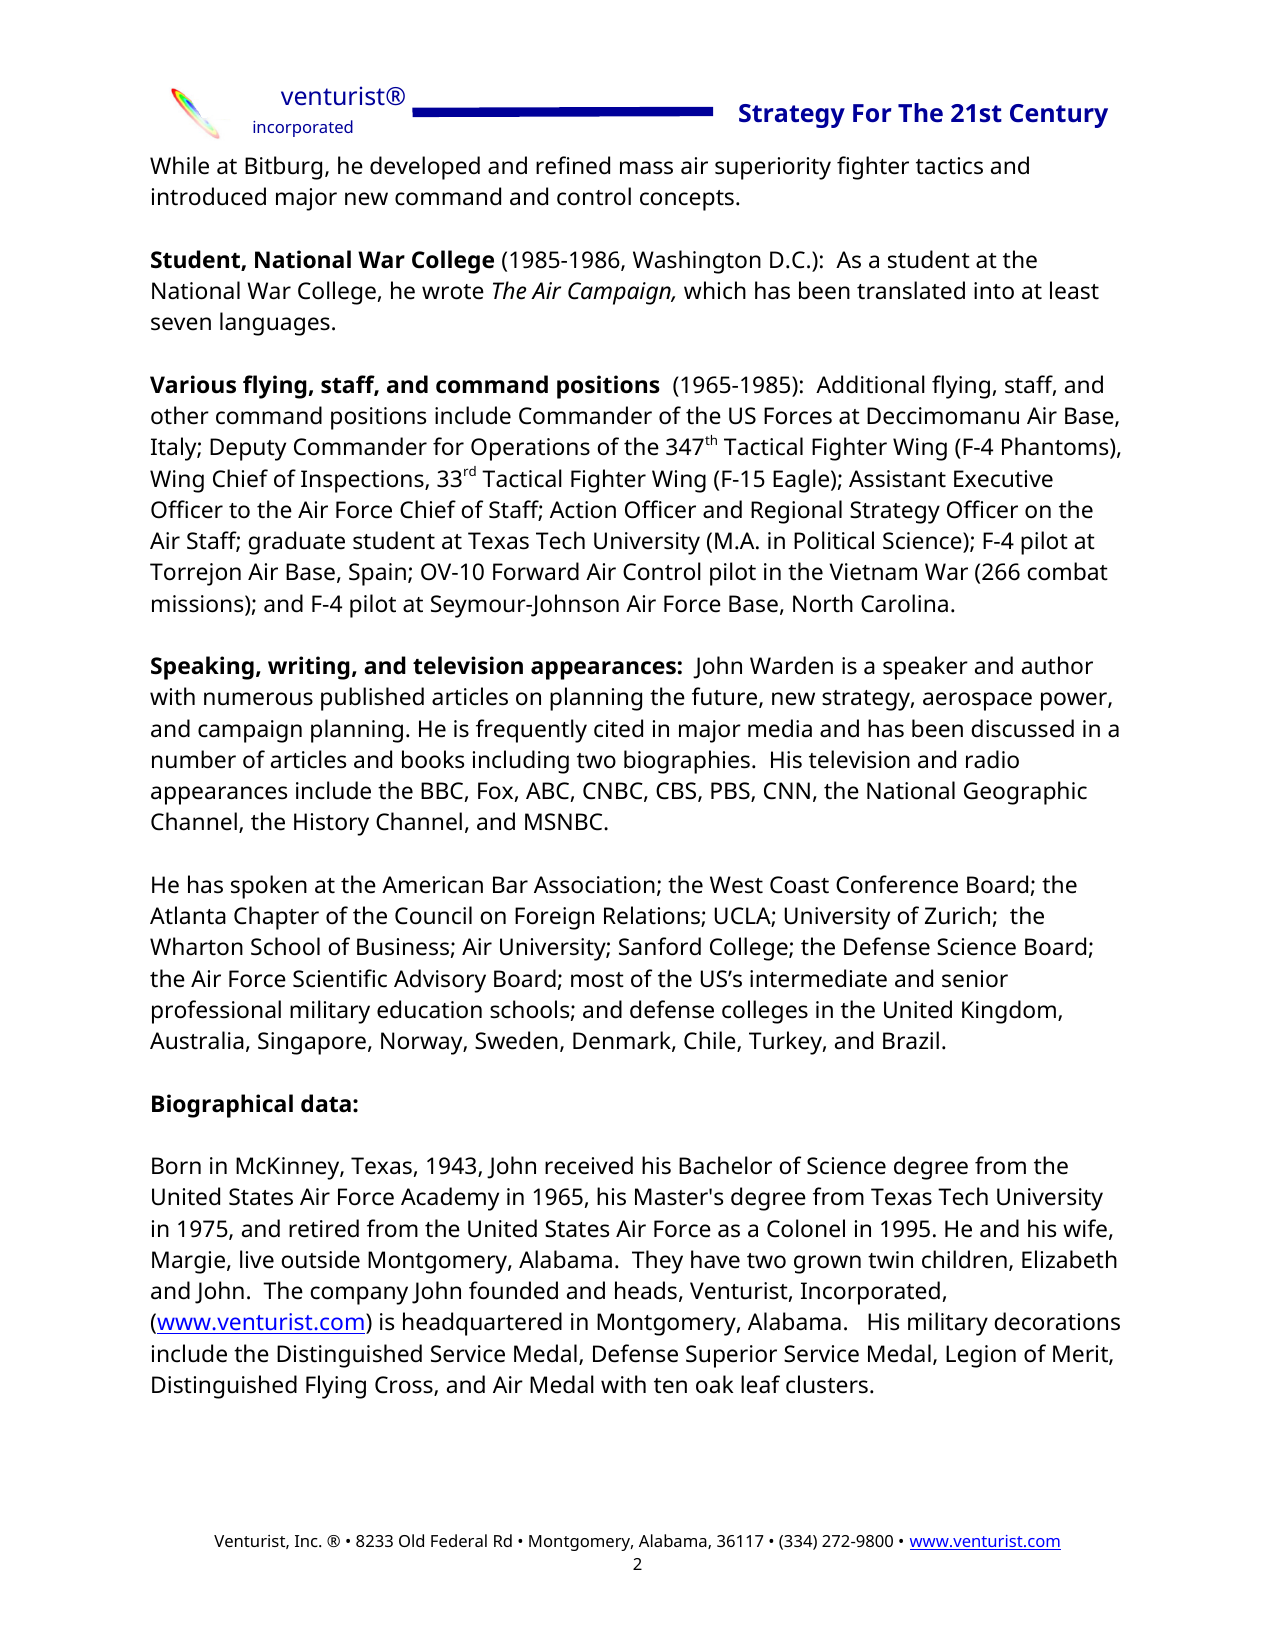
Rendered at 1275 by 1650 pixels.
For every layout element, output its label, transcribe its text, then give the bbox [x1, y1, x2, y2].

picture [168, 86, 231, 141]
text Student, National War College (1985-1986, Washington D.C.): As a student at the National War College, he wrote The Air Campaign, which has been translated into at least seven languages. [150, 244, 1125, 337]
text He has spoken at the American Bar Association; the West Coast Conference Board; the Atlanta Chapter of the Council on Foreign Relations; UCLA; University of Zurich; the Wharton School of Business; Air University; Sanford College; the Defense Science Board; the Air Force Scientific Advisory Board; most of the US’s intermediate and senior professional military education schools; and defense colleges in the United Kingdom, Australia, Singapore, Norway, Sweden, Denmark, Chile, Turkey, and Brazil. [150, 869, 1125, 1056]
text Biographical data: [150, 1087, 1125, 1119]
text Various flying, staff, and command positions (1965-1985): Additional flying, staff, and other command positions include Commander of the US Forces at Deccimomanu Air Base, Italy; Deputy Commander for Operations of the 347th Tactical Fighter Wing (F-4 Phantoms), Wing Chief of Inspections, 33rd Tactical Fighter Wing (F-15 Eagle); Assistant Executive Officer to the Air Force Chief of Staff; Action Officer and Regional Strategy Officer on the Air Staff; graduate student at Texas Tech University (M.A. in Political Science); F-4 pilot at Torrejon Air Base, Spain; OV-10 Forward Air Control pilot in the Vietnam War (266 combat missions); and F-4 pilot at Seymour-Johnson Air Force Base, North Carolina. [150, 369, 1125, 619]
text Speaking, writing, and television appearances: is a speaker and author with numerous published articles on planning the future, new strategy, aerospace power, and campaign planning. He is frequently cited in major media and has been discussed in a number of articles and books including two biographies. His television and radio appearances include the BBC, Fox, ABC, CNBC, CBS, PBS, CNN, the National Geographic Channel, the History Channel, and MSNBC. [150, 650, 1125, 837]
text Born in , , 1943, John received his Bachelor of Science degree from the United States Air Force Academy in 1965, his Master's degree from in 1975, and retired from the United States Air Force as a Colonel in 1995. He and his wife, Margie, live outside . They have two grown twin children, Elizabeth and John. The company John founded and heads, Venturist, Incorporated, (www.venturist.com) is headquartered in Montgomery, Alabama. His military decorations include the Distinguished Service Medal, Defense Superior Service Medal, Legion of Merit, Distinguished Flying Cross, and Air Medal with ten oak leaf clusters. [150, 1150, 1125, 1400]
